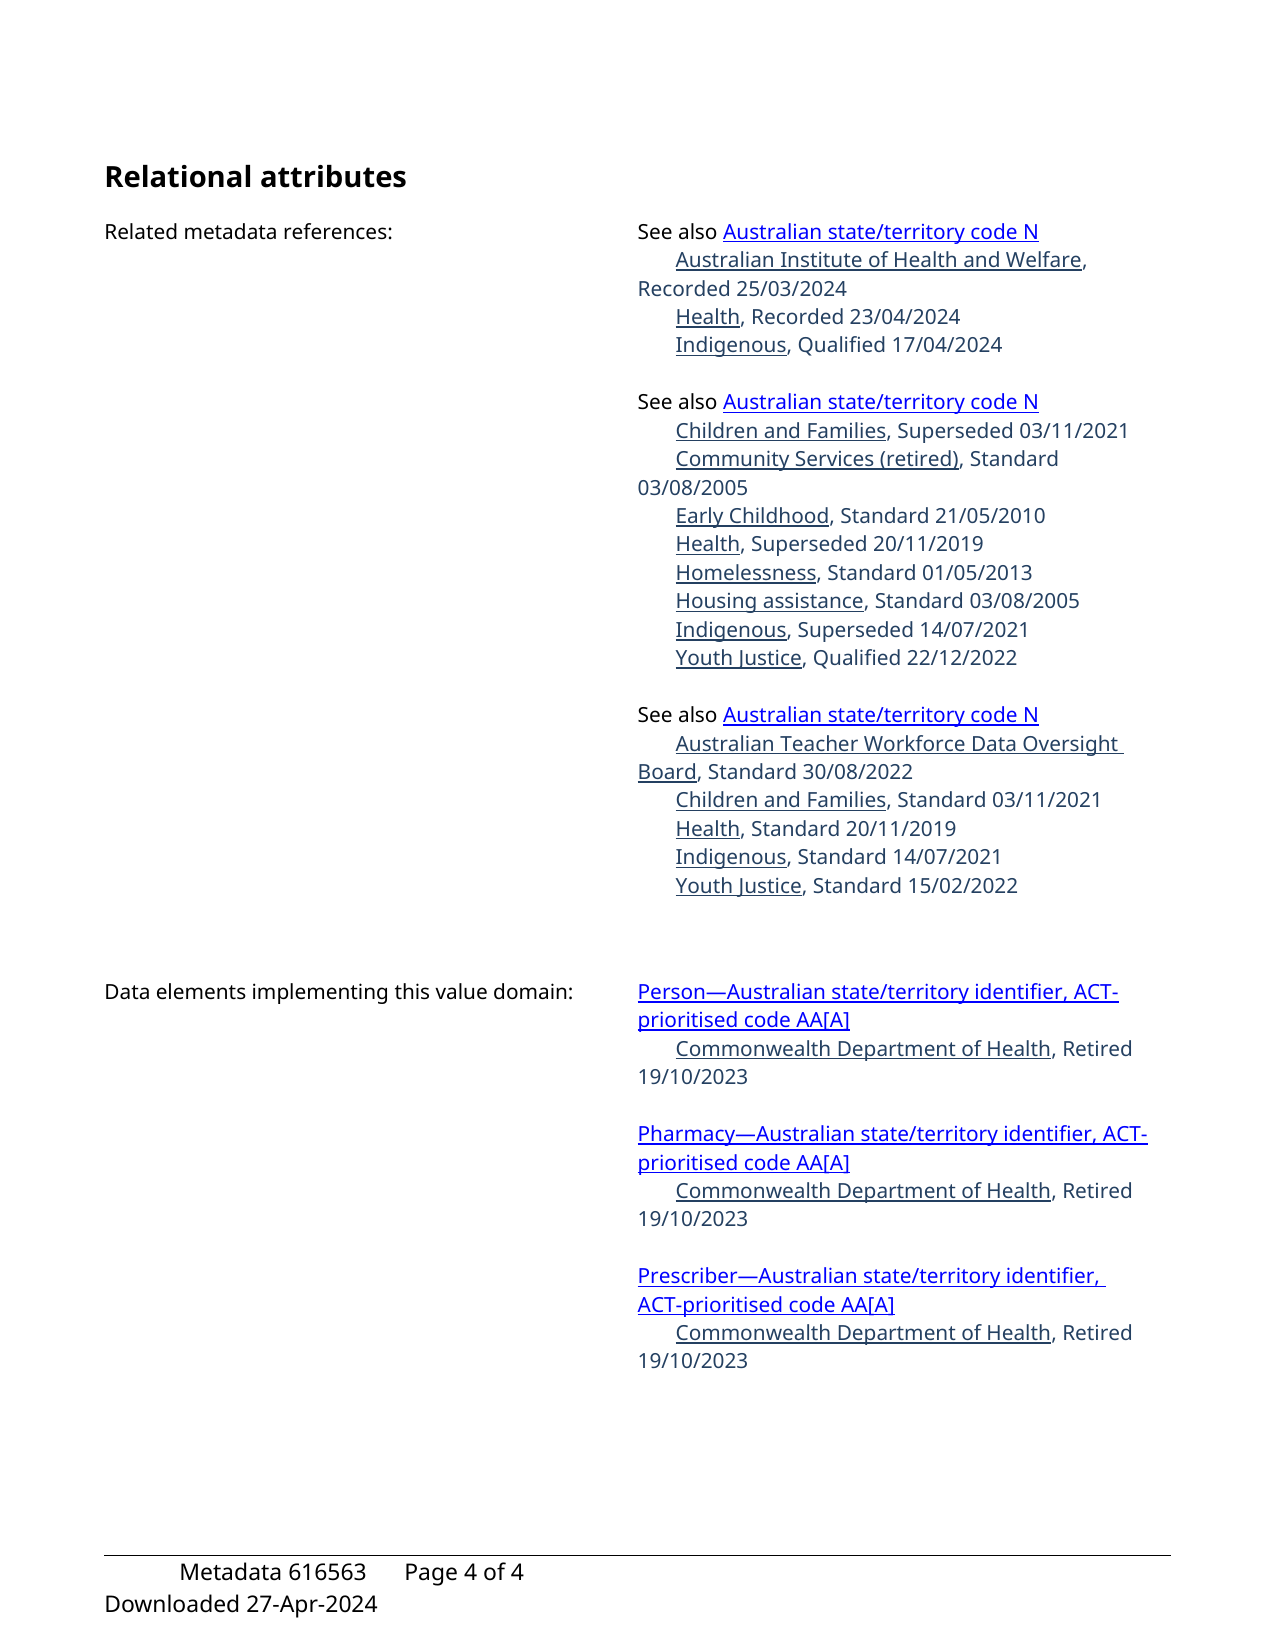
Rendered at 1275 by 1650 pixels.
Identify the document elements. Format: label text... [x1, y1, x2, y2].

table_cell Data elements implementing this value domain: [93, 967, 626, 1442]
table_cell See also Australian state/territory code N Australian Institute of Health and Welfare, Recorded 25/03/2024 Health, Recorded 23/04/2024 Indigenous, Qualified 17/04/2024 See also Australian state/territory code N Children and Families, Superseded 03/11/2021 Community Services (retired), Standard 03/08/2005 Early Childhood, Standard 21/05/2010 Health, Superseded 20/11/2019 Homelessness, Standard 01/05/2013 Housing assistance, Standard 03/08/2005 Indigenous, Superseded 14/07/2021 Youth Justice, Qualified 22/12/2022 See also Australian state/territory code N Australian Teacher Workforce Data Oversight Board, Standard 30/08/2022 Children and Families, Standard 03/11/2021 Health, Standard 20/11/2019 Indigenous, Standard 14/07/2021 Youth Justice, Standard 15/02/2022 [626, 206, 1159, 967]
table_cell Person—Australian state/territory identifier, ACT-prioritised code AA[A] Commonwealth Department of Health, Retired 19/10/2023 Pharmacy—Australian state/territory identifier, ACT-prioritised code AA[A] Commonwealth Department of Health, Retired 19/10/2023 Prescriber—Australian state/territory identifier, ACT-prioritised code AA[A] Commonwealth Department of Health, Retired 19/10/2023 [626, 967, 1159, 1442]
table_header Relational attributes [93, 110, 1159, 206]
table_cell Related metadata references: [93, 206, 626, 967]
